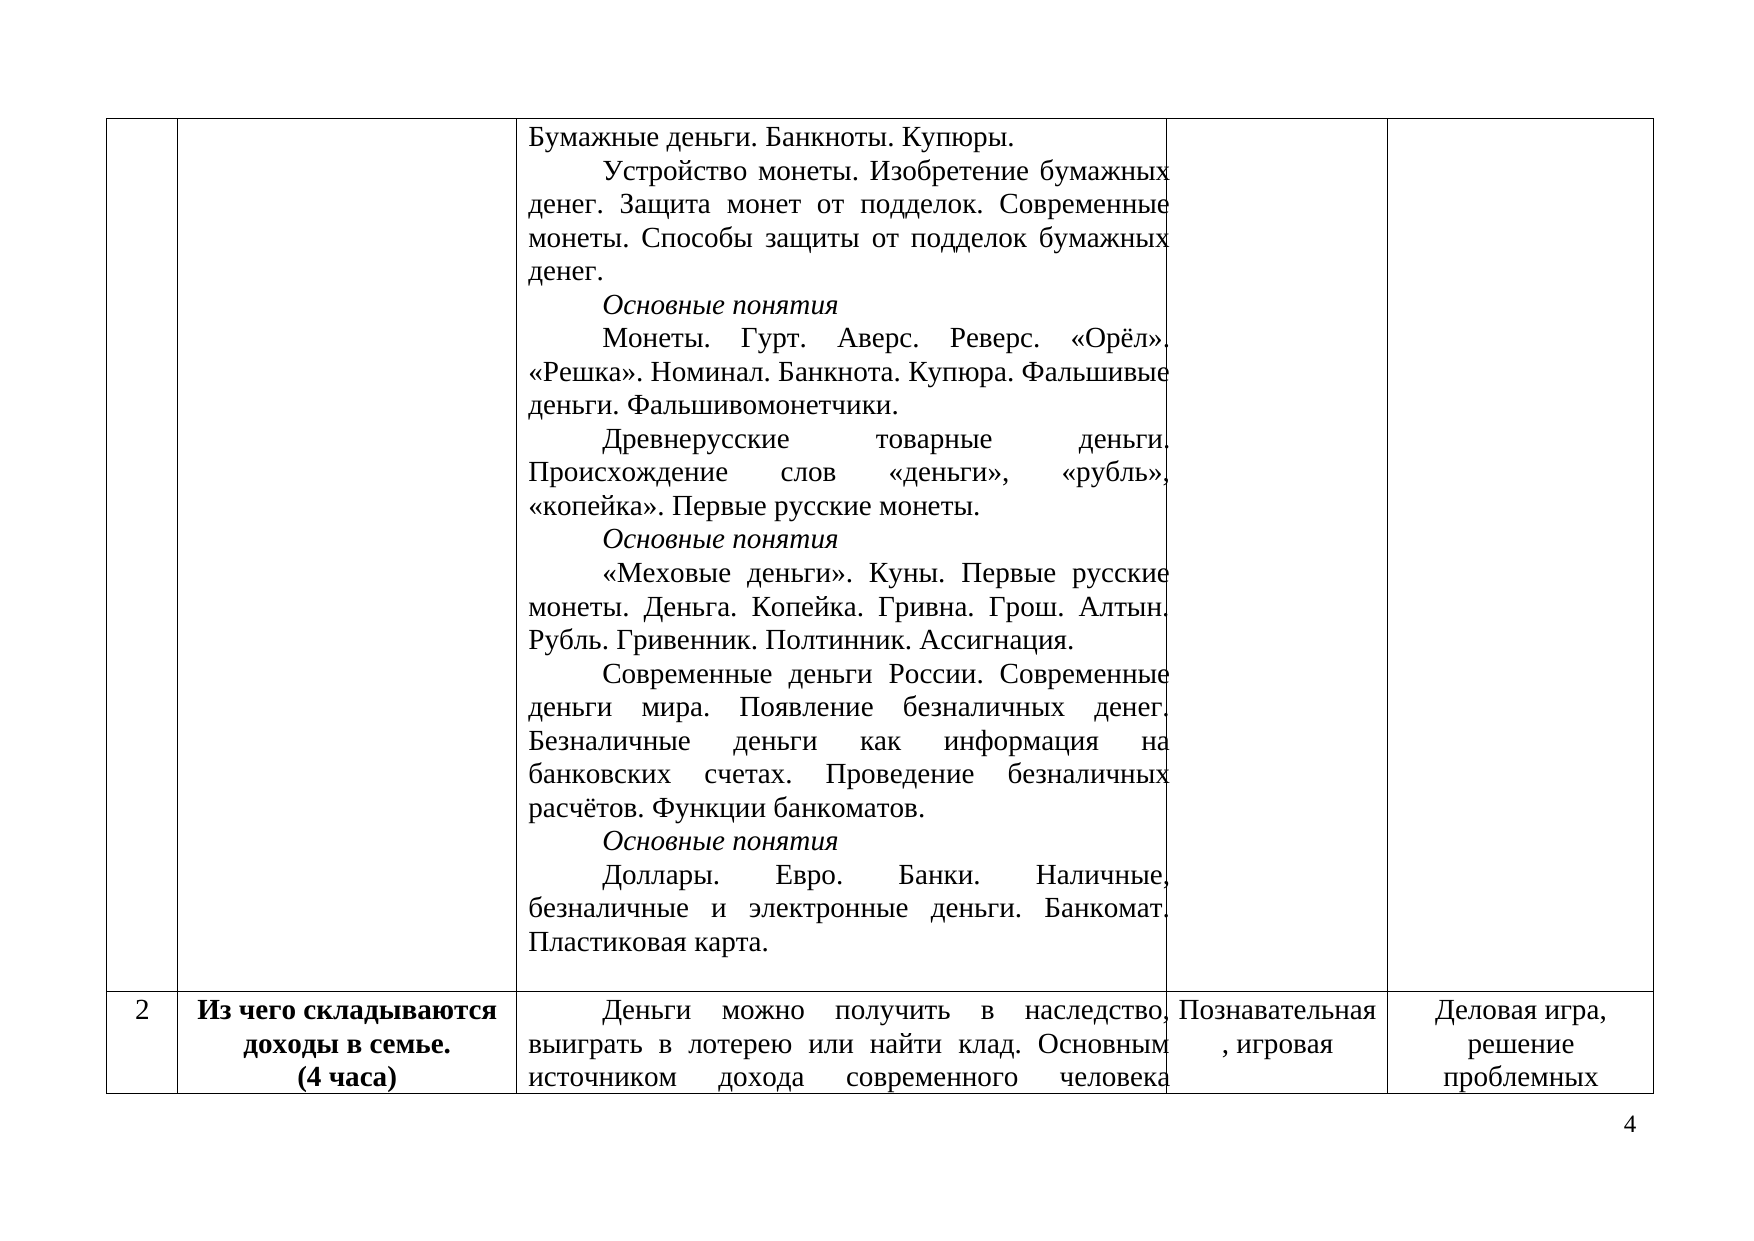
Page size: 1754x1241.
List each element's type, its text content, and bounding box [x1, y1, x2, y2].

table_cell 1 [107, 119, 177, 991]
table_cell 2 [107, 992, 177, 1093]
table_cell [1167, 992, 1387, 1093]
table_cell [1167, 119, 1387, 991]
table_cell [178, 119, 516, 991]
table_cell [517, 992, 1166, 1093]
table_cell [517, 119, 1166, 991]
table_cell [1388, 119, 1653, 991]
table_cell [1388, 992, 1653, 1093]
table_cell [178, 992, 516, 1093]
